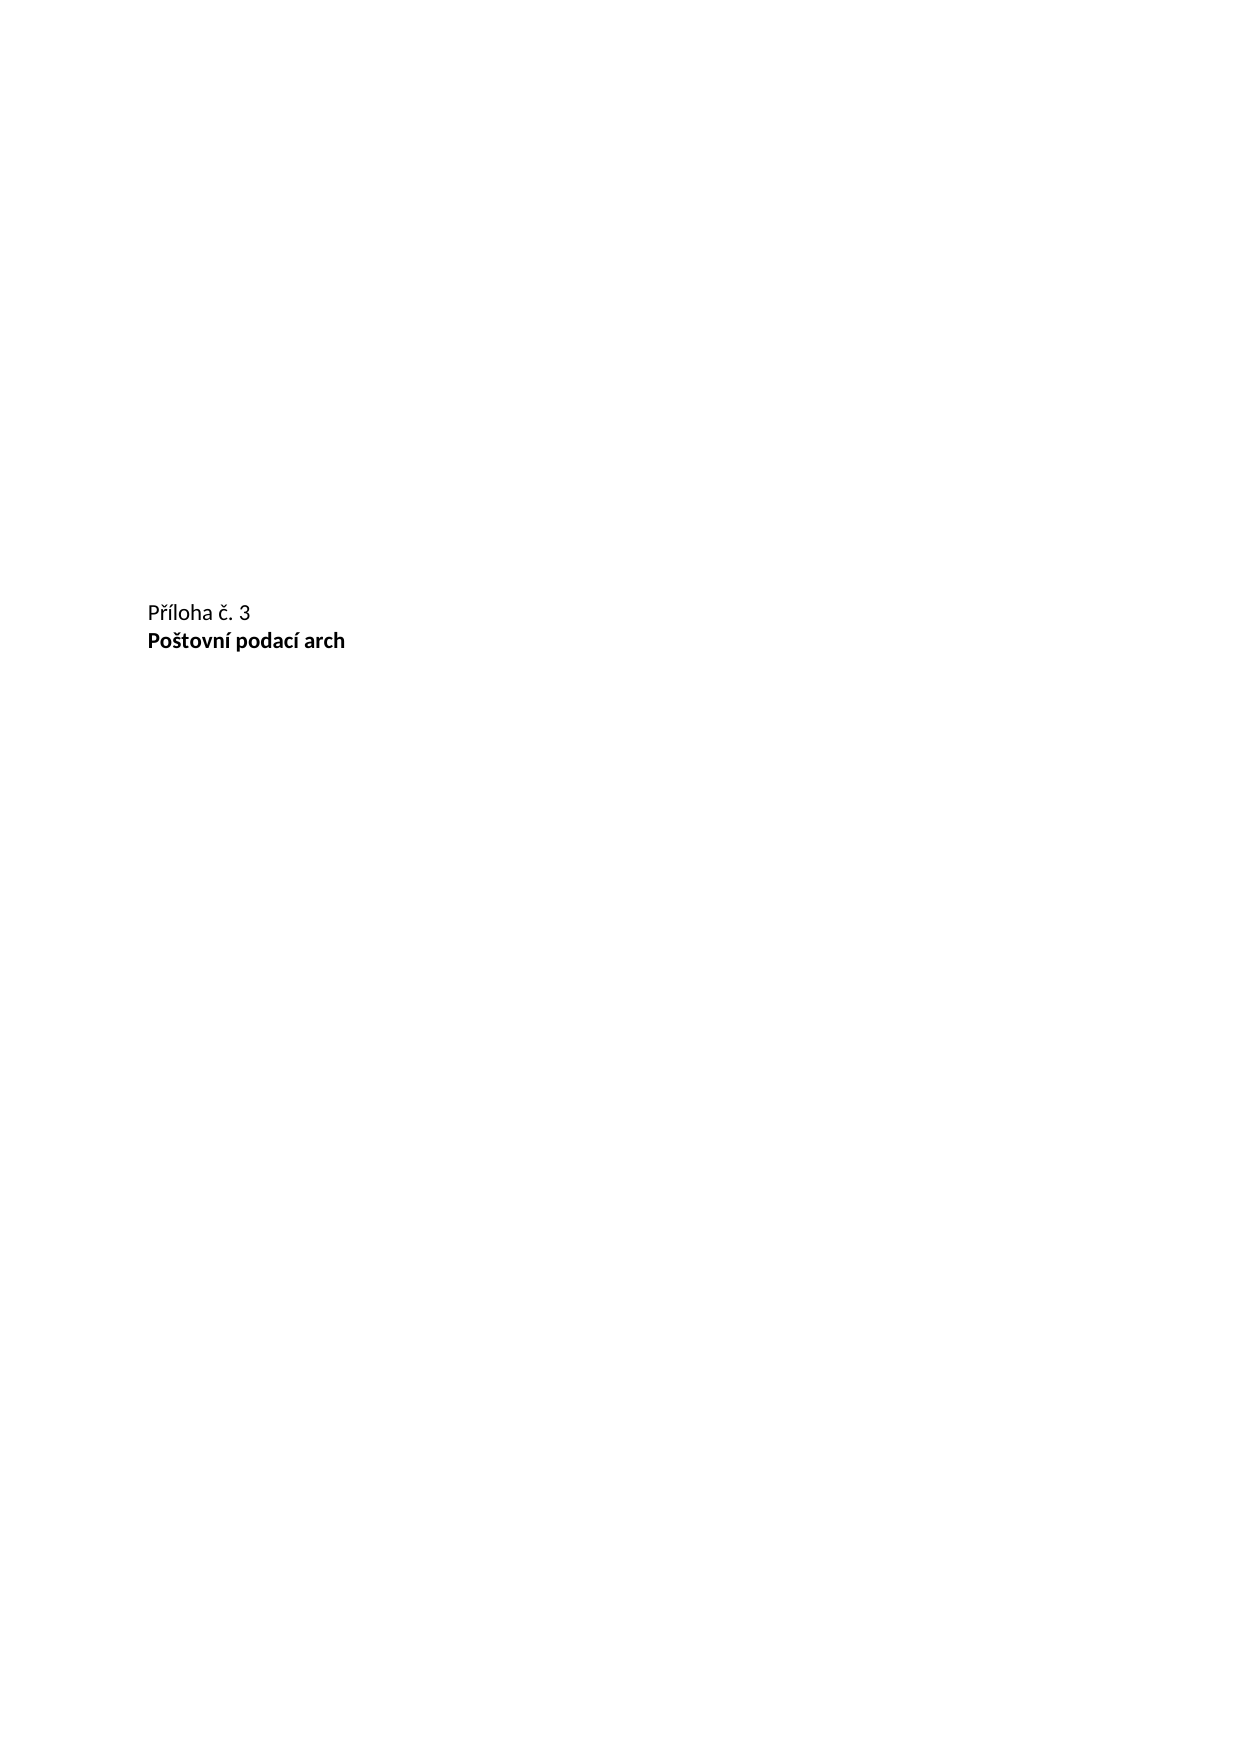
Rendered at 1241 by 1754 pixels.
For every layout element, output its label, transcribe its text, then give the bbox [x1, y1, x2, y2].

text Poštovní podací arch [148, 626, 1093, 654]
text Příloha č. 3 [148, 598, 1093, 626]
